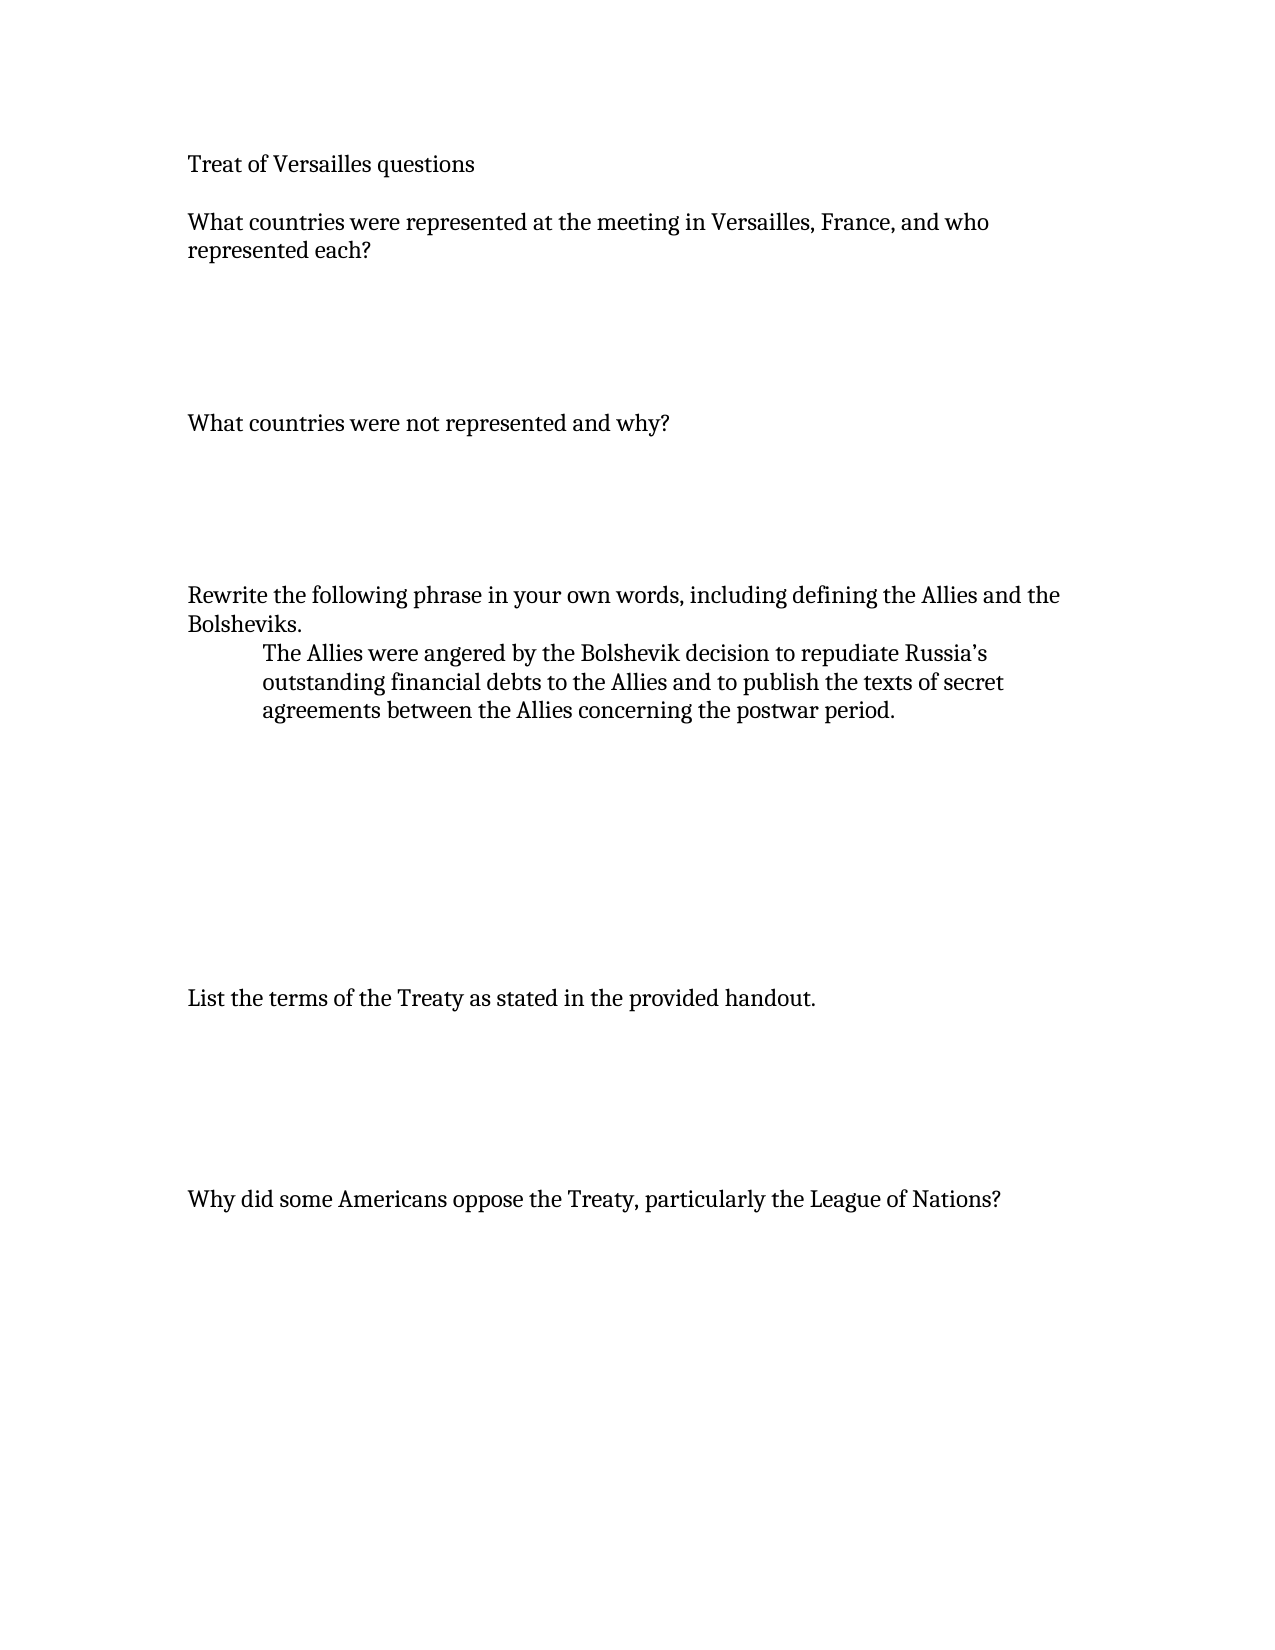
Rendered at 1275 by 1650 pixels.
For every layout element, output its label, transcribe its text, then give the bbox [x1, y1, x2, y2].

text What countries were not represented and why? [187, 409, 1087, 437]
text Why did some Americans oppose the Treaty, particularly the League of Nations? [187, 1185, 1087, 1214]
text Treat of Versailles questions [187, 150, 1087, 179]
text Rewrite the following phrase in your own words, including defining the Allies and the Bolsheviks. [187, 581, 1087, 639]
text agreements between the Allies concerning the postwar period. [187, 696, 1087, 725]
text The Allies were angered by the Bolshevik decision to repudiate Russia’s [187, 639, 1087, 667]
text List the terms of the Treaty as stated in the provided handout. [187, 984, 1087, 1012]
text outstanding financial debts to the Allies and to publish the texts of secret [187, 667, 1087, 696]
text What countries were represented at the meeting in Versailles, France, and who represented each? [187, 207, 1087, 265]
